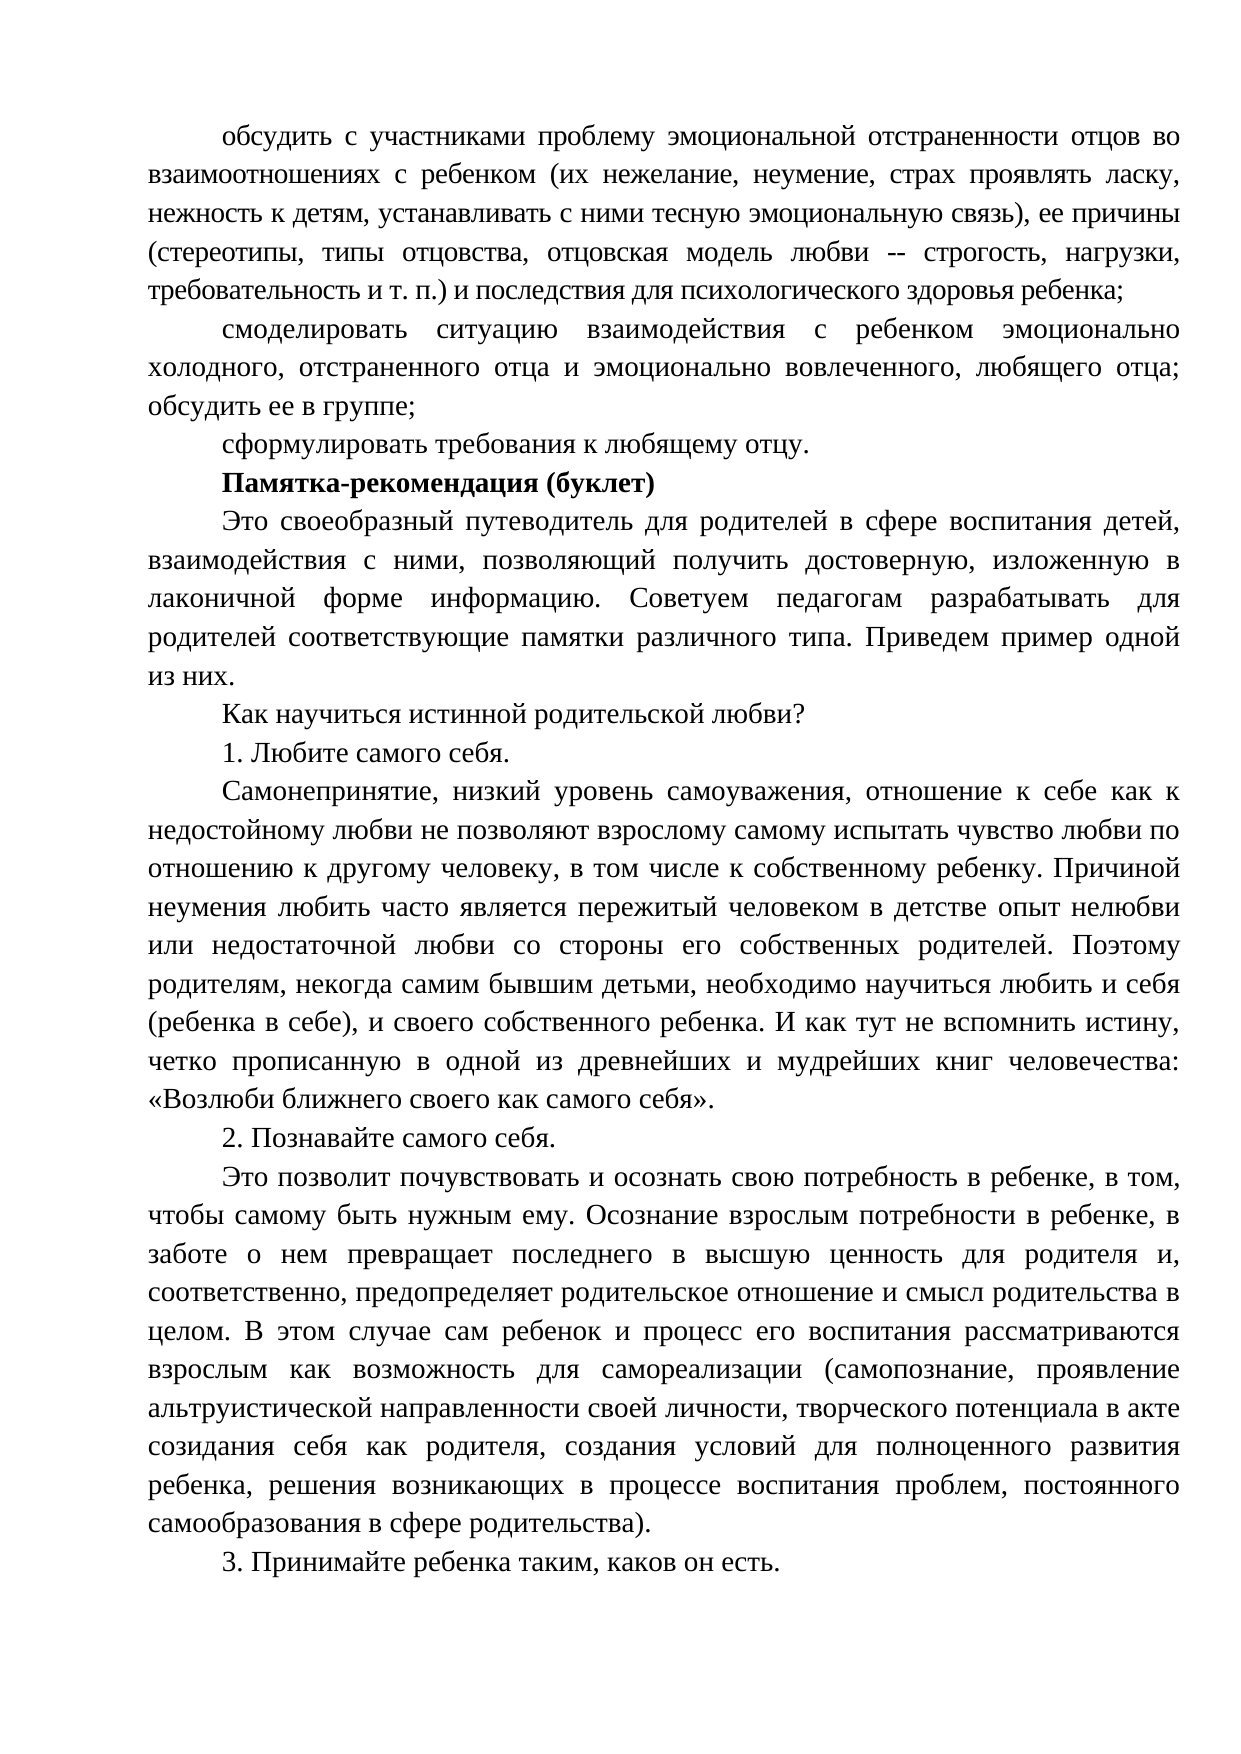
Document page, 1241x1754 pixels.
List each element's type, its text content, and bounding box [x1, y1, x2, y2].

text Это позволит почувствовать и осознать свою потребность в ребенке, в том, чтобы самому быть нужным ему. Осознание взрослым потребности в ребенке, в заботе о нем превращает последнего в высшую ценность для родителя и, соответственно, предопределяет родительское отношение и смысл родительства в целом. В этом случае сам ребенок и процесс его воспитания рассматриваются взрослым как возможность для самореализации (самопознание, проявление альтруистической направленности своей личности, творческого потенциала в акте созидания себя как родителя, создания условий для полноценного развития ребенка, решения возникающих в процессе воспитания проблем, постоянного самообразования в сфере родительства). [148, 1159, 1181, 1539]
text Это своеобразный путеводитель для родителей в сфере воспитания детей, взаимодействия с ними, позволяющий получить достоверную, изложенную в лаконичной форме информацию. Советуем педагогам разрабатывать для родителей соответствующие памятки различного типа. Приведем пример одной из них. [148, 503, 1181, 691]
text 1. Любите самого себя. [148, 735, 1181, 768]
text сформулировать требования к любящему отцу. [148, 426, 1181, 460]
text 3. Принимайте ребенка таким, каков он есть. [148, 1544, 1181, 1578]
text Как научиться истинной родительской любви? [148, 696, 1181, 730]
text обсудить с участниками проблему эмоциональной отстраненности отцов во взаимоотношениях с ребенком (их нежелание, неумение, страх проявлять ласку, нежность к детям, устанавливать с ними тесную эмоциональную связь), ее причины (стереотипы, типы отцовства, отцовская модель любви -- строгость, нагрузки, требовательность и т. п.) и последствия для психологического здоровья ребенка; [148, 118, 1181, 306]
text Памятка-рекомендация (буклет) [148, 465, 1181, 498]
text смоделировать ситуацию взаимодействия с ребенком эмоционально холодного, отстраненного отца и эмоционально вовлеченного, любящего отца; обсудить ее в группе; [148, 311, 1181, 421]
text 2. Познавайте самого себя. [148, 1120, 1181, 1154]
text Самонепринятие, низкий уровень самоуважения, отношение к себе как к недостойному любви не позволяют взрослому самому испытать чувство любви по отношению к другому человеку, в том числе к собственному ребенку. Причиной неумения любить часто является пережитый человеком в детстве опыт нелюбви или недостаточной любви со стороны его собственных родителей. Поэтому родителям, некогда самим бывшим детьми, необходимо научиться любить и себя (ребенка в себе), и своего собственного ребенка. И как тут не вспомнить истину, четко прописанную в одной из древнейших и мудрейших книг человечества: «Возлюби ближнего своего как самого себя». [148, 773, 1181, 1115]
